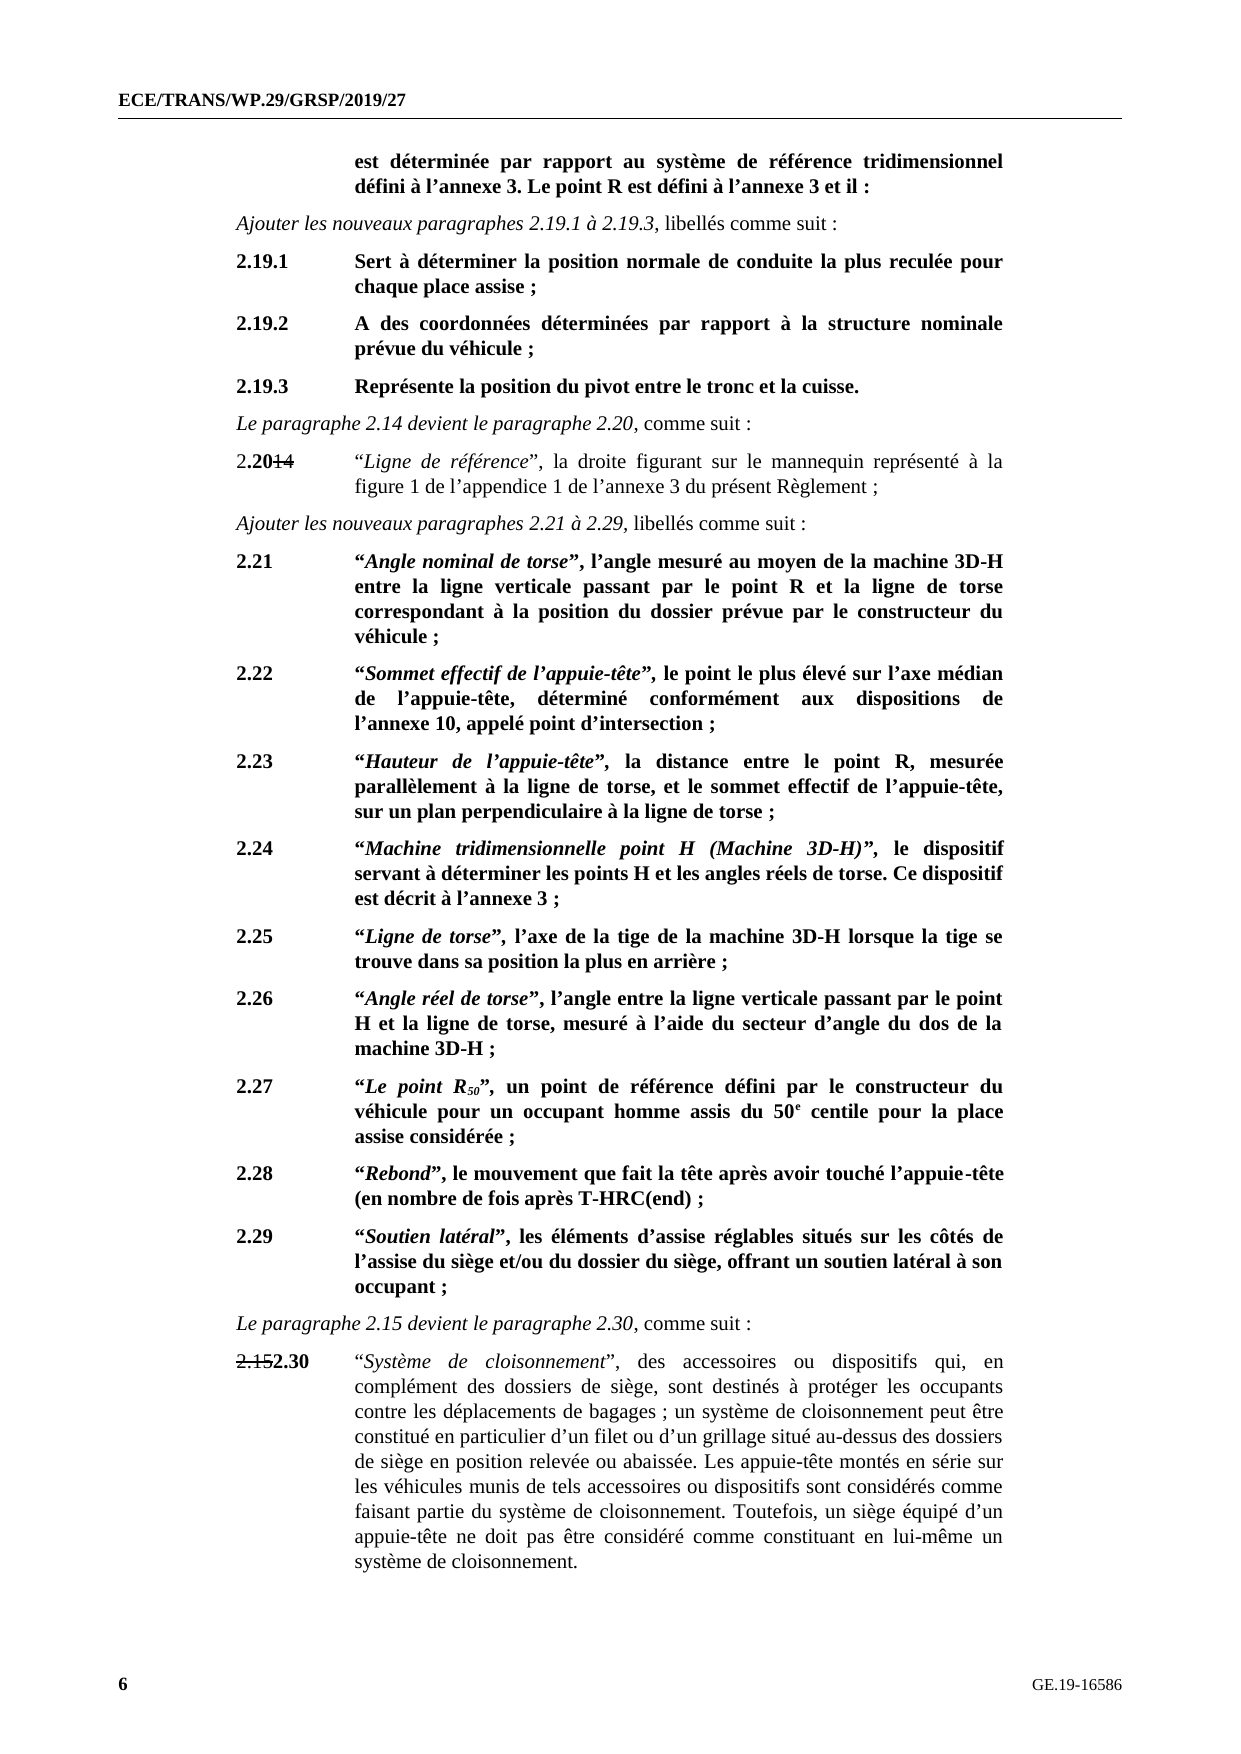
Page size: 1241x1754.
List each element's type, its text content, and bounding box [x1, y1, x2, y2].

text Le paragraphe 2.15 devient le paragraphe 2.30, comme suit : [236, 1310, 1004, 1335]
text 2.27 “Le point R50”, un point de référence défini par le constructeur du véhicule pour un occupant homme assis du 50e centile pour la place assise considérée ; [236, 1073, 1004, 1148]
text 2.21 “Angle nominal de torse”, l’angle mesuré au moyen de la machine 3D-H entre la ligne verticale passant par le point R et la ligne de torse correspondant à la position du dossier prévue par le constructeur du véhicule ; [236, 548, 1004, 648]
text 2.2014 “Ligne de référence”, la droite figurant sur le mannequin représenté à la figure 1 de l’appendice 1 de l’annexe 3 du présent Règlement ; [236, 448, 1004, 498]
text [236, 148, 1004, 198]
text 2.24 “Machine tridimensionnelle point H (Machine 3D-H)”, le dispositif servant à déterminer les points H et les angles réels de torse. Ce dispositif est décrit à l’annexe 3 ; [236, 835, 1004, 910]
text 2.26 “Angle réel de torse”, l’angle entre la ligne verticale passant par le point H et la ligne de torse, mesuré à l’aide du secteur d’angle du dos de la machine 3D-H ; [236, 985, 1004, 1060]
text 2.23 “Hauteur de l’appuie-tête”, la distance entre le point R, mesurée parallèlement à la ligne de torse, et le sommet effectif de l’appuie-tête, sur un plan perpendiculaire à la ligne de torse ; [236, 748, 1004, 823]
text Ajouter les nouveaux paragraphes 2.19.1 à 2.19.3, libellés comme suit : [236, 210, 1004, 235]
text 2.28 “Rebond”, le mouvement que fait la tête après avoir touché l’appuie-tête (en nombre de fois après T-HRC(end) ; [236, 1160, 1004, 1210]
text 2.19.1 Sert à déterminer la position normale de conduite la plus reculée pour chaque place assise ; [236, 248, 1004, 298]
text 2.22 “Sommet effectif de l’appuie-tête”, le point le plus élevé sur l’axe médian de l’appuie-tête, déterminé conformément aux dispositions de l’annexe 10, appelé point d’intersection ; [236, 660, 1004, 735]
text 2.25 “Ligne de torse”, l’axe de la tige de la machine 3D-H lorsque la tige se trouve dans sa position la plus en arrière ; [236, 923, 1004, 973]
text 2.152.30 “Système de cloisonnement”, des accessoires ou dispositifs qui, en complément des dossiers de siège, sont destinés à protéger les occupants contre les déplacements de bagages ; un système de cloisonnement peut être constitué en particulier d’un filet ou d’un grillage situé au-dessus des dossiers de siège en position relevée ou abaissée. Les appuie-tête montés en série sur les véhicules munis de tels accessoires ou dispositifs sont considérés comme faisant partie du système de cloisonnement. Toutefois, un siège équipé d’un appuie-tête ne doit pas être considéré comme constituant en lui-même un système de cloisonnement. [236, 1348, 1004, 1573]
text 2.29 “Soutien latéral”, les éléments d’assise réglables situés sur les côtés de l’assise du siège et/ou du dossier du siège, offrant un soutien latéral à son occupant ; [236, 1223, 1004, 1298]
text 2.19.3 Représente la position du pivot entre le tronc et la cuisse. [236, 373, 1004, 398]
text Le paragraphe 2.14 devient le paragraphe 2.20, comme suit : [236, 410, 1004, 435]
text Ajouter les nouveaux paragraphes 2.21 à 2.29, libellés comme suit : [236, 510, 1004, 535]
text 2.19.2 A des coordonnées déterminées par rapport à la structure nominale prévue du véhicule ; [236, 310, 1004, 360]
